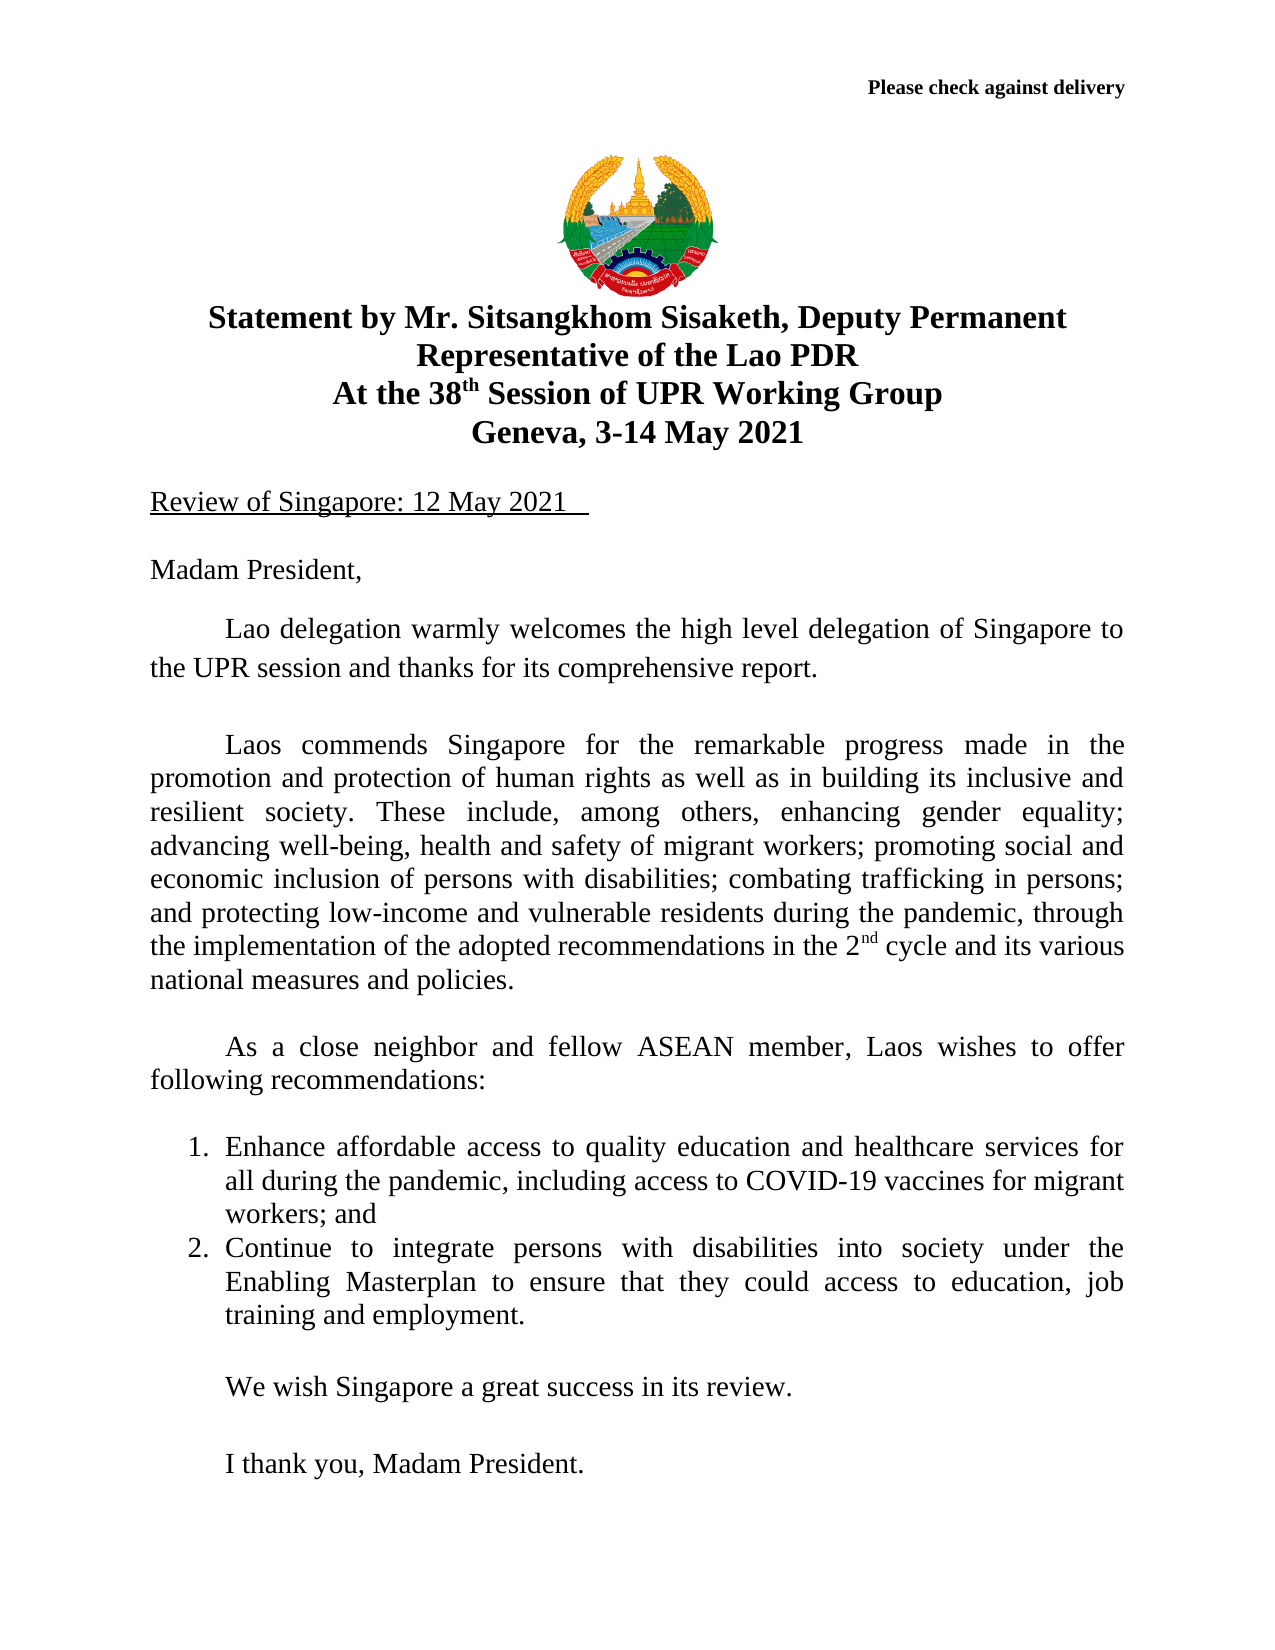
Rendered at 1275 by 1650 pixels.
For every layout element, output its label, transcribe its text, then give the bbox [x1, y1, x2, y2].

text Lao delegation warmly welcomes the high level delegation of Singapore to the UPR session and thanks for its comprehensive report. [150, 611, 1125, 683]
text Geneva, 3-14 May 2021 [150, 412, 1125, 450]
text Madam President, [150, 552, 1125, 586]
text As a close neighbor and fellow ASEAN member, Laos wishes to offer following recommendations: [150, 1029, 1125, 1096]
list Continue to integrate persons with disabilities into society under the Enabling Masterplan to ensure that they could access to education, job training and employment. [187, 1230, 1125, 1331]
list Enhance affordable access to quality education and healthcare services for all during the pandemic, including access to COVID-19 vaccines for migrant workers; and [187, 1129, 1125, 1230]
text At the 38th Session of UPR Working Group [150, 374, 1125, 412]
text We wish Singapore a great success in its review. [225, 1369, 1125, 1403]
text Review of Singapore: 12 May 2021 [150, 484, 1125, 517]
text I thank you, Madam President. [150, 1446, 1125, 1480]
text Statement by Mr. Sitsangkhom Sisaketh, Deputy Permanent Representative of the Lao PDR [150, 297, 1125, 374]
text Laos commends Singapore for the remarkable progress made in the promotion and protection of human rights as well as in building its inclusive and resilient society. These include, among others, enhancing gender equality; advancing well-being, health and safety of migrant workers; promoting social and economic inclusion of persons with disabilities; combating trafficking in persons; and protecting low-income and vulnerable residents during the pandemic, through the implementation of the adopted recommendations in the 2nd cycle and its various national measures and policies. [150, 727, 1125, 995]
picture [557, 155, 718, 297]
